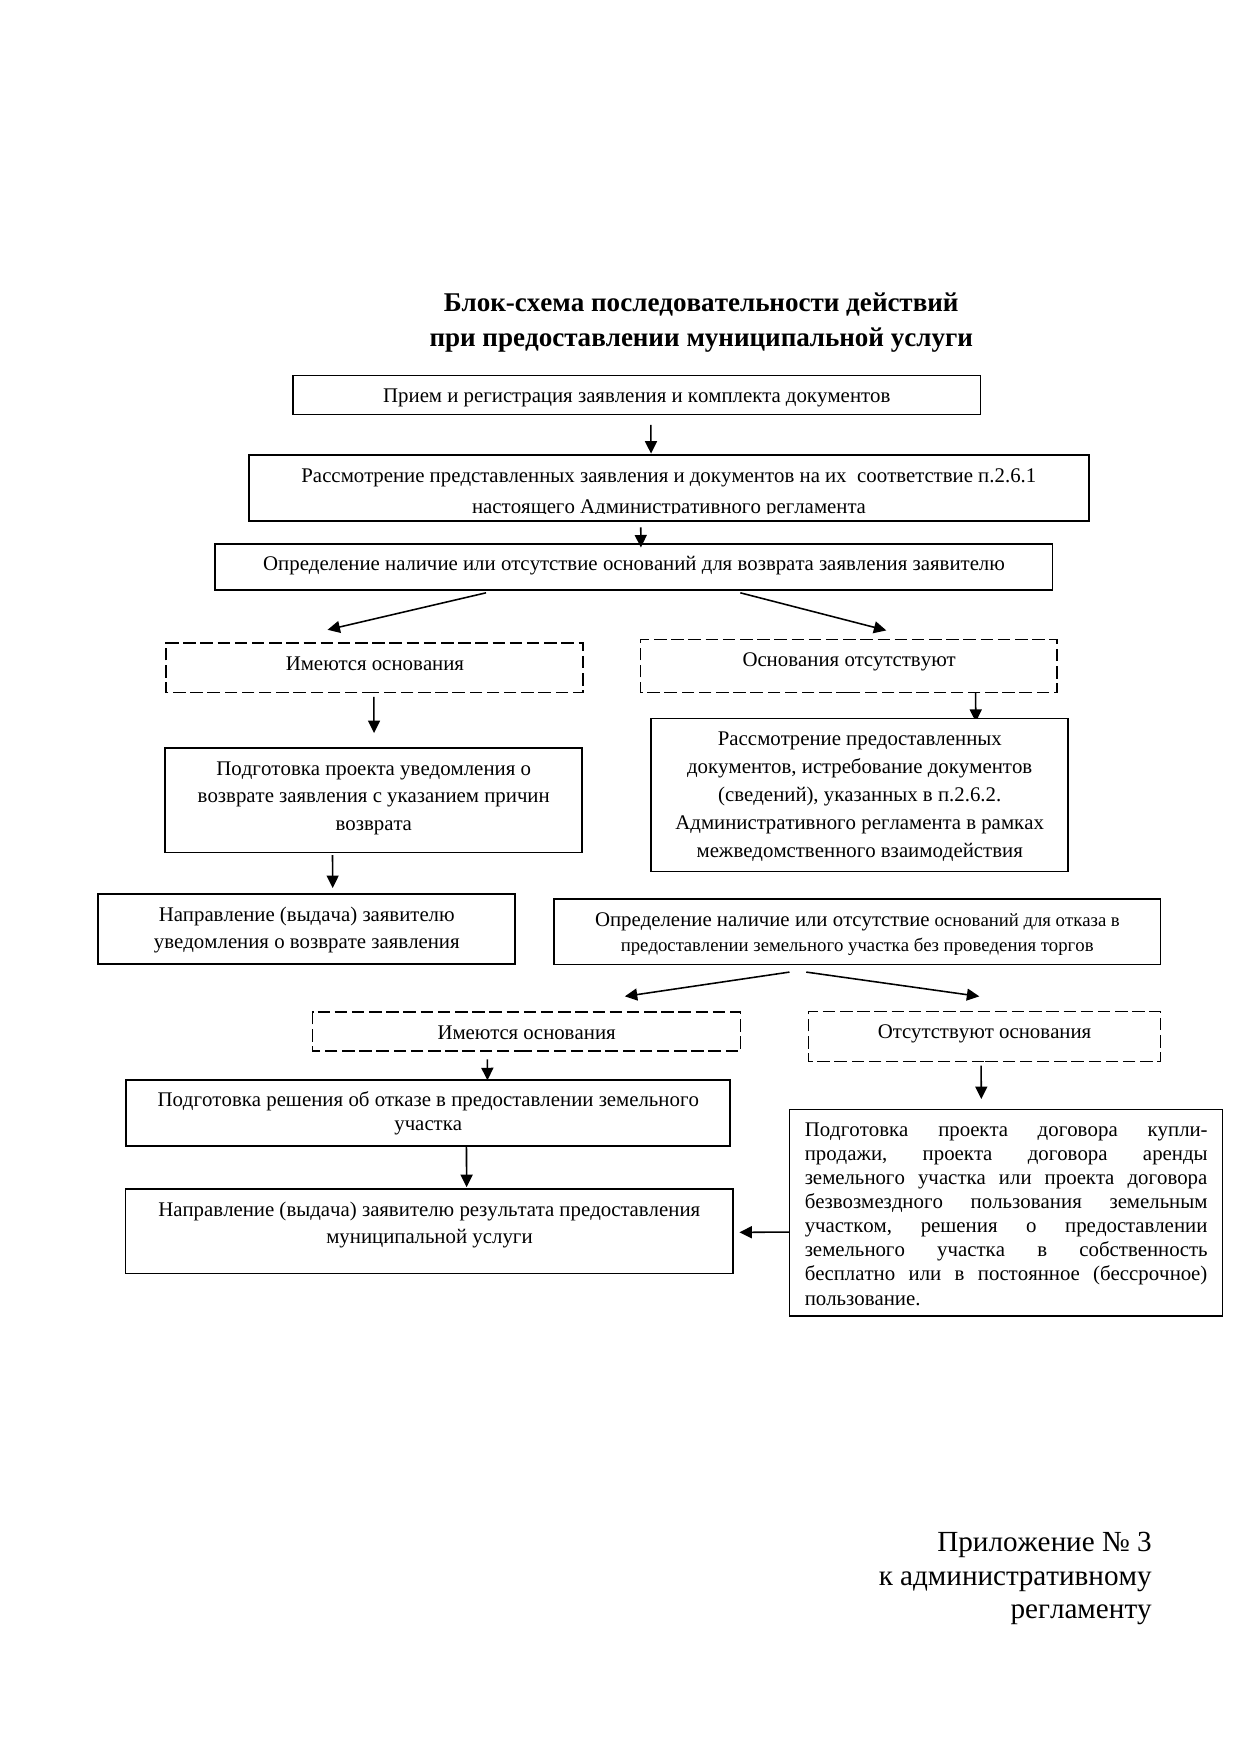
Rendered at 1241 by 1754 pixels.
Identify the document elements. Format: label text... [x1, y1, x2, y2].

text при предоставлении муниципальной услуги [177, 322, 1152, 353]
text регламенту [177, 1591, 1152, 1625]
text Блок-схема последовательности действий [177, 286, 1152, 317]
text Приложение № 3 [177, 1524, 1152, 1558]
text к административному [177, 1558, 1152, 1591]
